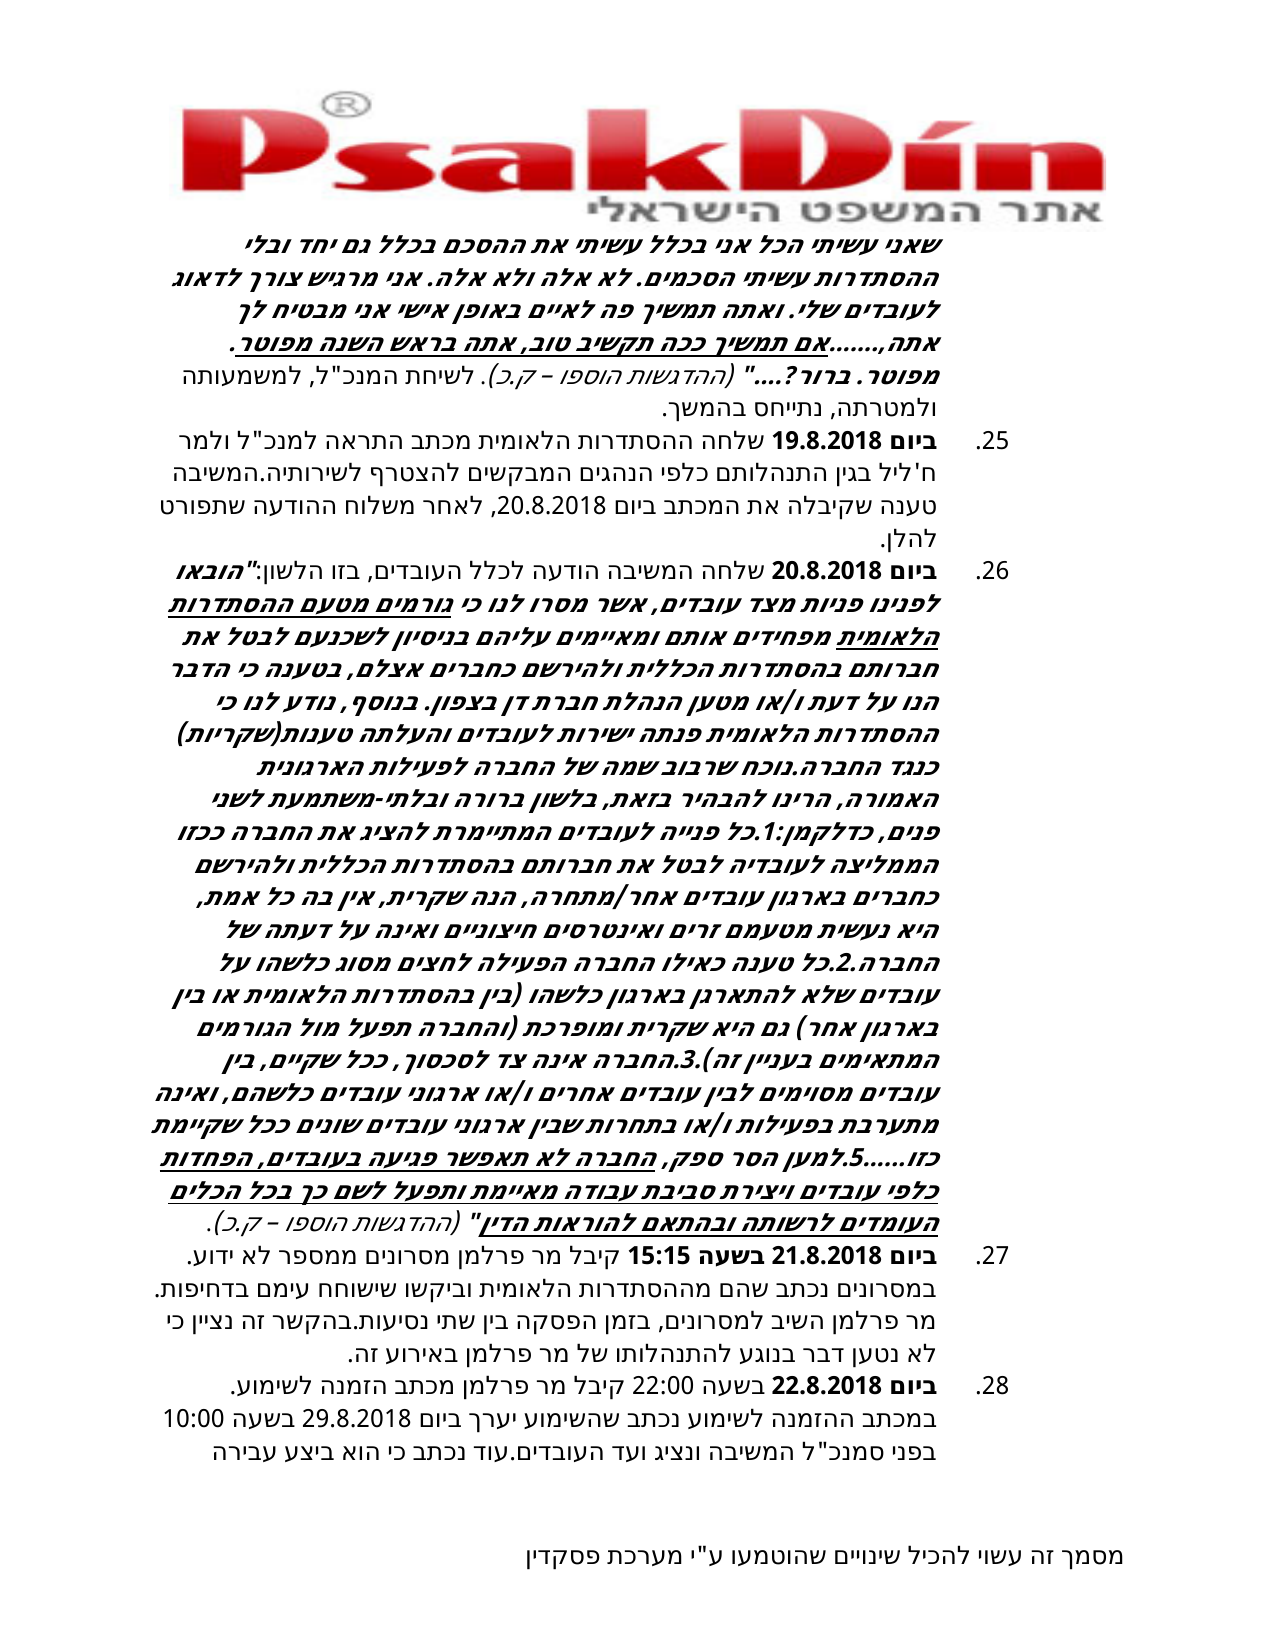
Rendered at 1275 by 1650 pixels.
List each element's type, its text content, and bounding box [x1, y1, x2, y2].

list ביום 21.8.2018 בשעה 15:15 קיבל מר פרלמן מסרונים ממספר לא ידוע. במסרונים נכתב שהם מההסתדרות הלאומית וביקשו שישוחח עימם בדחיפות. מר פרלמן השיב למסרונים, בזמן הפסקה בין שתי נסיעות.בהקשר זה נציין כי לא נטען דבר בנוגע להתנהלותו של מר פרלמן באירוע זה. [150, 1242, 975, 1372]
list ביום 19.8.2018 שלחה ההסתדרות הלאומית מכתב התראה למנכ"ל ולמר ח'ליל בגין התנהלותם כלפי הנהגים המבקשים להצטרף לשירותיה.המשיבה טענה שקיבלה את המכתב ביום 20.8.2018, לאחר משלוח ההודעה שתפורט להלן. [150, 427, 975, 557]
list ביום 20.8.2018 שלחה המשיבה הודעה לכלל העובדים, בזו הלשון:"הובאו לפנינו פניות מצד עובדים, אשר מסרו לנו כי גורמים מטעם ההסתדרות הלאומית מפחידים אותם ומאיימים עליהם בניסיון לשכנעם לבטל את חברותם בהסתדרות הכללית ולהירשם כחברים אצלם, בטענה כי הדבר הנו על דעת ו/או מטען הנהלת חברת דן בצפון. בנוסף, נודע לנו כי ההסתדרות הלאומית פנתה ישירות לעובדים והעלתה טענות(שקריות) כנגד החברה.נוכח שרבוב שמה של החברה לפעילות הארגונית האמורה, הרינו להבהיר בזאת, בלשון ברורה ובלתי-משתמעת לשני פנים, כדלקמן:1.כל פנייה לעובדים המתיימרת להציג את החברה ככזו הממליצה לעובדיה לבטל את חברותם בהסתדרות הכללית ולהירשם כחברים בארגון עובדים אחר/מתחרה, הנה שקרית, אין בה כל אמת, היא נעשית מטעמם זרים ואינטרסים חיצוניים ואינה על דעתה של החברה.2.כל טענה כאילו החברה הפעילה לחצים מסוג כלשהו על עובדים שלא להתארגן בארגון כלשהו (בין בהסתדרות הלאומית או בין בארגון אחר) גם היא שקרית ומופרכת (והחברה תפעל מול הגורמים המתאימים בעניין זה).3.החברה אינה צד לסכסוך, ככל שקיים, בין עובדים מסוימים לבין עובדים אחרים ו/או ארגוני עובדים כלשהם, ואינה מתערבת בפעילות ו/או בתחרות שבין ארגוני עובדים שונים ככל שקיימת כזו......5.למען הסר ספק, החברה לא תאפשר פגיעה בעובדים, הפחדות כלפי עובדים ויצירת סביבת עבודה מאיימת ותפעל לשם כך בכל הכלים העומדים לרשותה ובהתאם להוראות הדין" (ההדגשות הוספו – ק.כ). [150, 557, 975, 1242]
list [150, 231, 975, 427]
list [150, 1372, 975, 1470]
